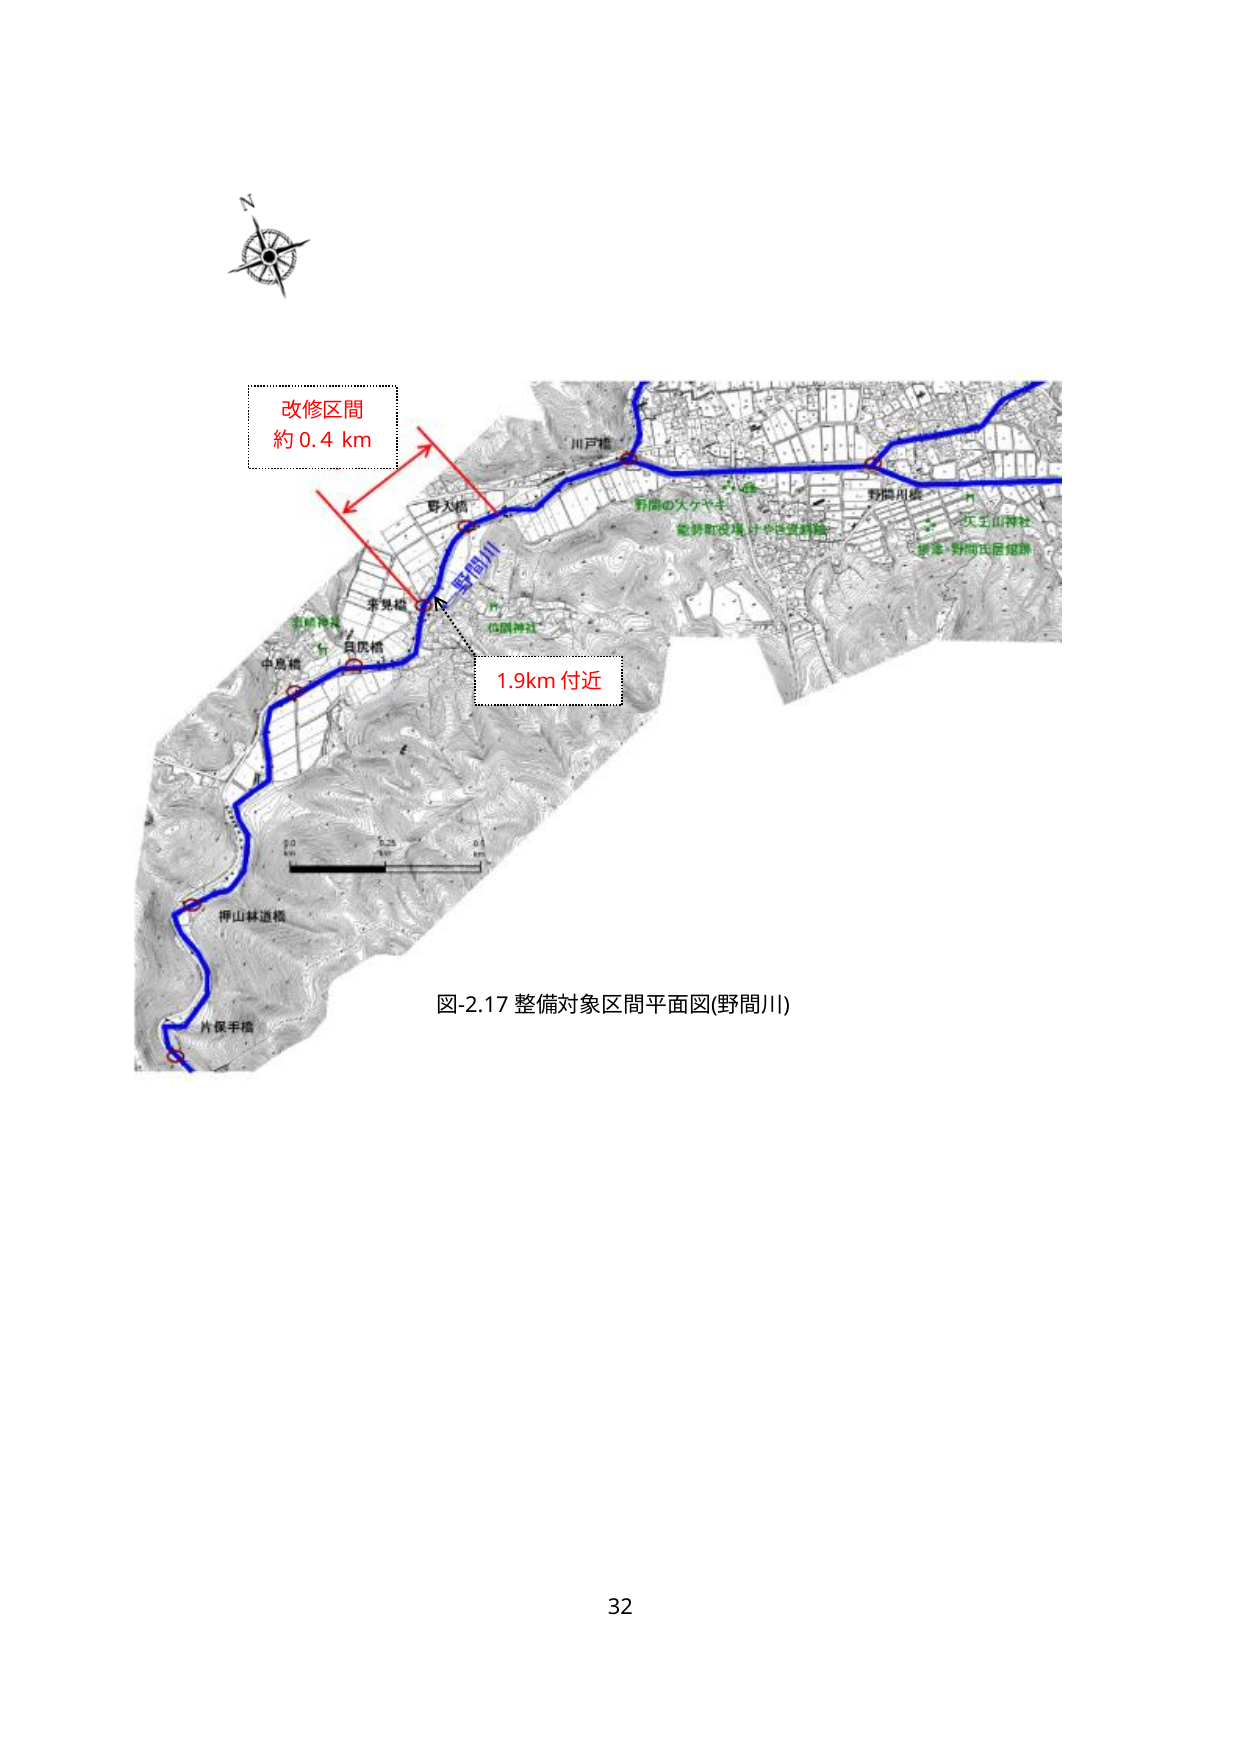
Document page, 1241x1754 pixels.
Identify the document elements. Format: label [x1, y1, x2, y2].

picture [200, 172, 329, 320]
picture [122, 368, 1062, 1081]
